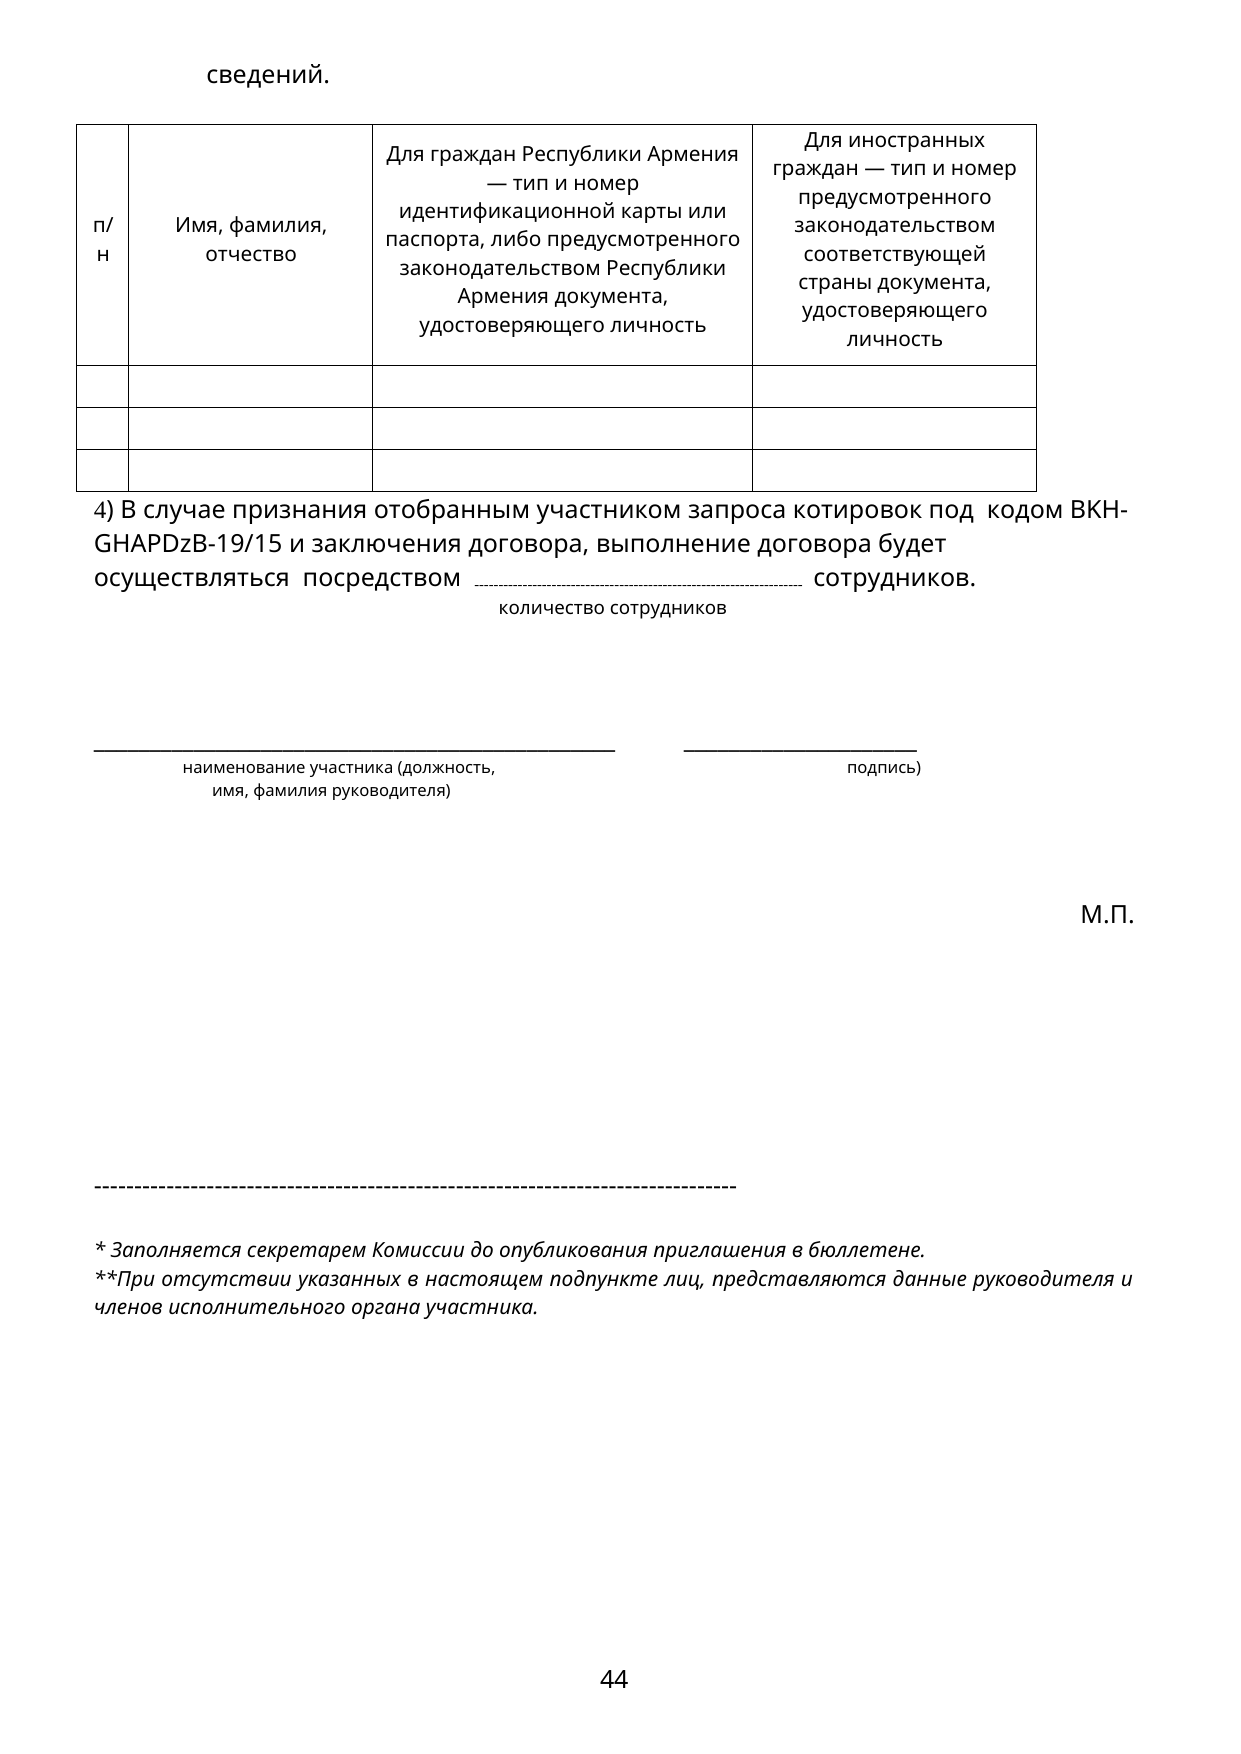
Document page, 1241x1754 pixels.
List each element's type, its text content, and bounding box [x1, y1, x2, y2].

text _______________________________________________ _____________________ [94, 722, 1134, 756]
table_cell [129, 366, 372, 407]
table_cell [129, 450, 372, 491]
table_cell [129, 408, 372, 449]
text 4) В случае признания отобранным участником запроса котировок под кодом BKH-GHAPDzB-19/15 и заключения договора, выполнение договора будет осуществляться посредством -------------------------------------------------------------------- сотрудников. [94, 492, 1134, 594]
table_header Имя, фамилия, отчество [129, 125, 372, 365]
table_cell [373, 450, 752, 491]
text наименование участника (должность, подпись) [182, 756, 1134, 779]
table_cell [373, 366, 752, 407]
table_cell [77, 408, 128, 449]
table_header п/н [77, 125, 128, 365]
table_cell [77, 366, 128, 407]
table_cell [753, 450, 1036, 491]
text **При отсутствии указанных в настоящем подпункте лиц, представляются данные руководителя и членов исполнительного органа участника. [94, 1264, 1134, 1321]
table_cell [753, 366, 1036, 407]
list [103, 56, 1134, 90]
text * Заполняется секретарем Комиссии до опубликования приглашения в бюллетене. [94, 1236, 1134, 1264]
text -------------------------------------------------------------------------------- [94, 1168, 1134, 1202]
table_header Для иностранных граждан — тип и номер предусмотренного законодательством соответствующей страны документа, удостоверяющего личность [753, 125, 1036, 365]
table_header Для граждан Республики Армения — тип и номер идентификационной карты или паспорта, либо предусмотренного законодательством Республики Армения документа, удостоверяющего личность [373, 125, 752, 365]
table_cell [77, 450, 128, 491]
text М.П. [94, 897, 1134, 931]
table_cell [373, 408, 752, 449]
text имя, фамилия руководителя) [212, 779, 1134, 801]
text количество сотрудников [94, 594, 1134, 620]
table_cell [753, 408, 1036, 449]
